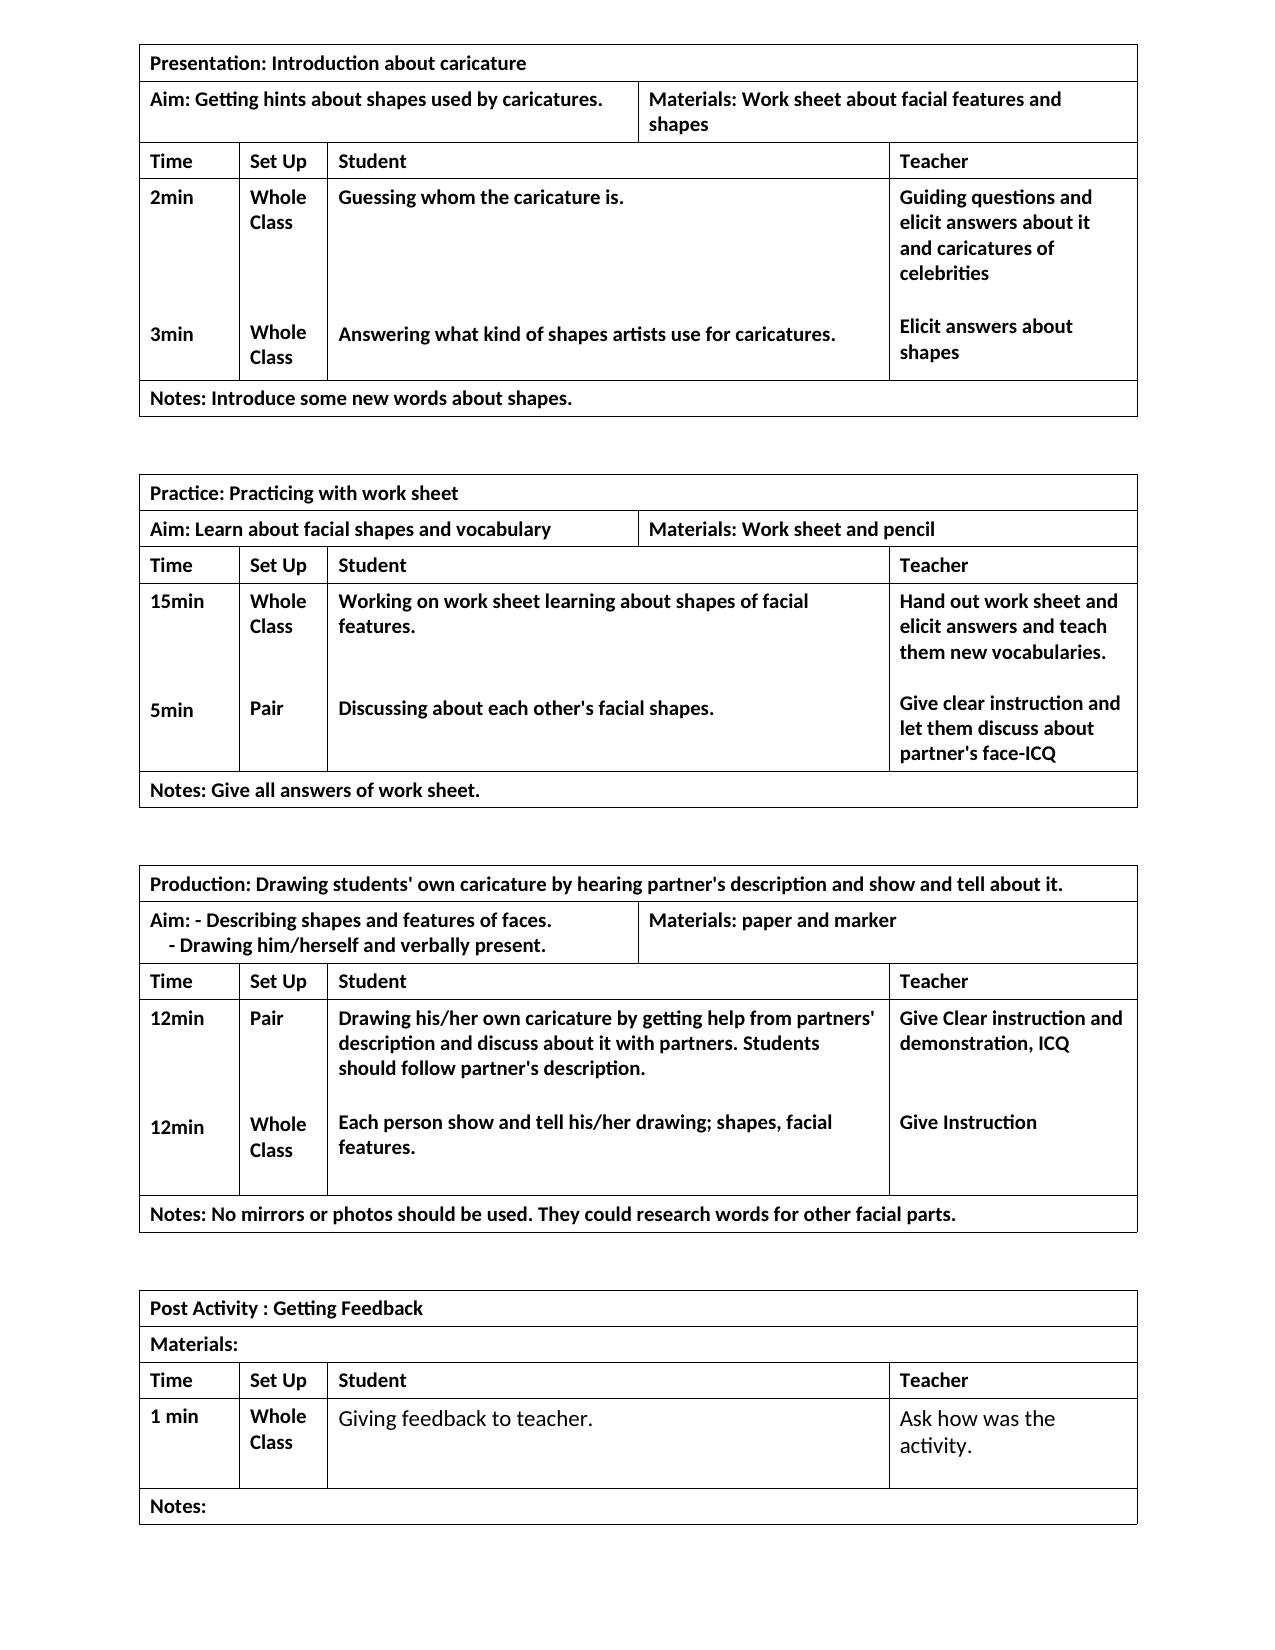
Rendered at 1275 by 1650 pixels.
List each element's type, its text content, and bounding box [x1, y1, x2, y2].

table_header Post Activity : Getting Feedback [140, 1291, 1137, 1326]
table_cell Guiding questions and elicit answers about it and caricatures of celebrities Elicit answers about shapes [890, 179, 1137, 380]
table_cell Time [140, 143, 239, 178]
table_cell Set Up [240, 143, 327, 178]
table_cell Materials: Work sheet about facial features and shapes [639, 82, 1137, 142]
table_cell Notes: Introduce some new words about shapes. [140, 381, 1137, 416]
table_cell Whole Class Whole Class [240, 179, 327, 380]
table_cell 2min 3min [140, 179, 239, 380]
table_cell Whole Class [240, 1399, 327, 1487]
table_cell Student [328, 143, 889, 178]
table_cell Aim: - Describing shapes and features of faces. - Drawing him/herself and verbally present. [140, 902, 638, 963]
table_cell Pair Whole Class [240, 1000, 327, 1195]
table_cell Time [140, 964, 239, 999]
table_cell Aim: Getting hints about shapes used by caricatures. [140, 82, 638, 142]
table_cell Student [328, 1363, 889, 1398]
table_cell Time [140, 1363, 239, 1398]
table_cell Teacher [890, 964, 1137, 999]
table_cell Give Clear instruction and demonstration, ICQ Give Instruction [890, 1000, 1137, 1195]
table_cell Ask how was the activity. [890, 1399, 1137, 1487]
table_cell Student [328, 547, 889, 582]
table_cell Giving feedback to teacher. [328, 1399, 889, 1487]
table_header Presentation: Introduction about caricature [140, 45, 1137, 81]
table_cell Working on work sheet learning about shapes of facial features. Discussing about each other's facial shapes. [328, 584, 889, 771]
table_cell Set Up [240, 964, 327, 999]
table_cell Whole Class Pair [240, 584, 327, 771]
table_cell Materials: paper and marker [639, 902, 1137, 963]
table_cell Drawing his/her own caricature by getting help from partners' description and discuss about it with partners. Students should follow partner's description. Each person show and tell his/her drawing; shapes, facial features. [328, 1000, 889, 1195]
table_cell Teacher [890, 1363, 1137, 1398]
table_cell 15min 5min [140, 584, 239, 771]
table_cell Materials: Work sheet and pencil [639, 511, 1137, 546]
table_cell Set Up [240, 1363, 327, 1398]
table_cell Hand out work sheet and elicit answers and teach them new vocabularies. Give clear instruction and let them discuss about partner's face-ICQ [890, 584, 1137, 771]
table_cell Set Up [240, 547, 327, 582]
table_cell Time [140, 547, 239, 582]
table_cell 1 min [140, 1399, 239, 1487]
table_cell Notes: Give all answers of work sheet. [140, 772, 1137, 807]
table_cell Notes: No mirrors or photos should be used. They could research words for other facial parts. [140, 1196, 1137, 1232]
table_cell Aim: Learn about facial shapes and vocabulary [140, 511, 638, 546]
table_cell Student [328, 964, 889, 999]
table_header Practice: Practicing with work sheet [140, 475, 1137, 510]
table_cell Teacher [890, 547, 1137, 582]
table_header Production: Drawing students' own caricature by hearing partner's description and show and tell about it. [140, 866, 1137, 901]
table_cell Teacher [890, 143, 1137, 178]
table_cell Notes: [140, 1489, 1137, 1524]
table_cell Materials: [140, 1327, 1137, 1362]
table_cell Guessing whom the caricature is. Answering what kind of shapes artists use for caricatures. [328, 179, 889, 380]
table_cell 12min 12min [140, 1000, 239, 1195]
